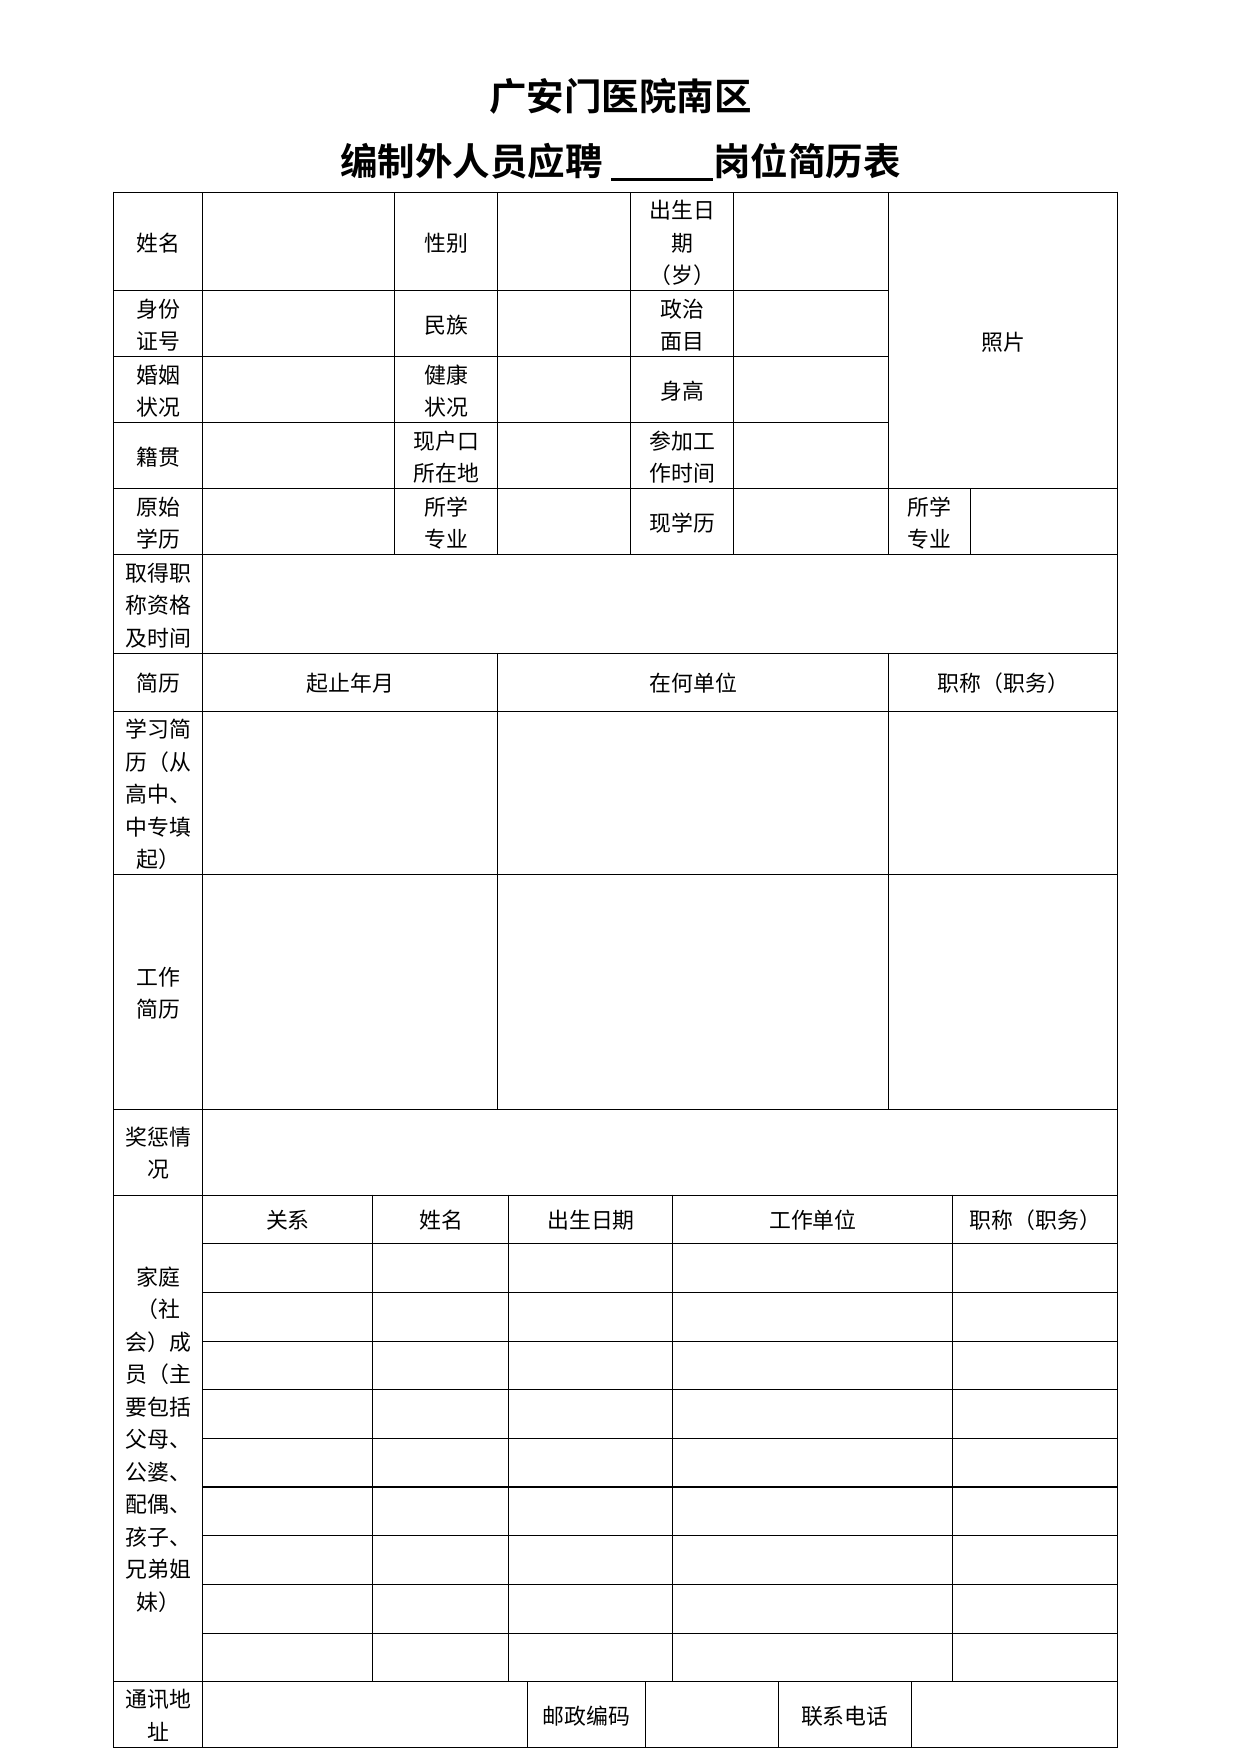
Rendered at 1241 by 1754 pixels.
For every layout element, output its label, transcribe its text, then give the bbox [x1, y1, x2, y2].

table_cell [953, 1536, 1117, 1584]
table_cell 工作单位 [673, 1196, 952, 1243]
table_cell [971, 489, 1117, 554]
table_header [734, 193, 888, 290]
table_cell [373, 1634, 508, 1681]
table_cell [673, 1488, 952, 1535]
table_cell [953, 1585, 1117, 1632]
table_cell 身份 证号 [114, 291, 202, 356]
table_cell [498, 357, 630, 422]
table_cell [673, 1439, 952, 1486]
table_header [203, 193, 394, 290]
table_cell [203, 1634, 372, 1681]
table_cell [373, 1244, 508, 1292]
table_cell 姓名 [373, 1196, 508, 1243]
table_cell [373, 1390, 508, 1438]
table_cell [953, 1293, 1117, 1341]
table_cell [889, 712, 1117, 874]
table_cell 原始 学历 [114, 489, 202, 554]
table_cell [203, 357, 394, 422]
table_cell 婚姻 状况 [114, 357, 202, 422]
table_cell [912, 1682, 1117, 1747]
table_cell [373, 1293, 508, 1341]
table_cell 籍贯 [114, 423, 202, 488]
table_cell [203, 712, 497, 874]
table_cell 现户口所在地 [395, 423, 497, 488]
table_header 性别 [395, 193, 497, 290]
table_cell 所学专业 [889, 489, 970, 554]
table_cell [734, 357, 888, 422]
table_cell 关系 [203, 1196, 372, 1243]
table_cell [646, 1682, 778, 1747]
table_cell [373, 1536, 508, 1584]
table_cell 取得职称资格及时间 [114, 555, 202, 653]
table_cell [953, 1244, 1117, 1292]
table_cell [203, 1439, 372, 1486]
table_cell [509, 1244, 672, 1292]
table_cell [734, 489, 888, 554]
table_cell [498, 875, 888, 1109]
table_header 照片 [889, 193, 1117, 488]
table_cell [953, 1488, 1117, 1535]
table_cell [498, 291, 630, 356]
table_cell 政治 面目 [631, 291, 733, 356]
table_cell [673, 1293, 952, 1341]
table_cell [953, 1390, 1117, 1438]
table_cell 参加工作时间 [631, 423, 733, 488]
table_cell [673, 1634, 952, 1681]
table_cell 身高 [631, 357, 733, 422]
table_cell [673, 1244, 952, 1292]
table_cell [203, 1390, 372, 1438]
table_cell 民族 [395, 291, 497, 356]
table_cell [203, 1488, 372, 1535]
table_cell 出生日期 [509, 1196, 672, 1243]
table_cell 邮政编码 [528, 1682, 645, 1747]
table_cell [953, 1439, 1117, 1486]
table_cell [673, 1585, 952, 1632]
table_cell [889, 875, 1117, 1109]
table_cell [203, 1244, 372, 1292]
table_cell [373, 1439, 508, 1486]
table_cell 学习简历（从高中、中专填起） [114, 712, 202, 874]
table_cell [673, 1390, 952, 1438]
table_cell [953, 1634, 1117, 1681]
table_cell [509, 1536, 672, 1584]
table_cell 在何单位 [498, 654, 888, 711]
table_cell [373, 1488, 508, 1535]
table_cell [203, 555, 1117, 653]
table_cell [734, 291, 888, 356]
table_cell [203, 1342, 372, 1389]
table_cell [203, 1293, 372, 1341]
table_cell 家庭（社会）成员（主要包括父母、公婆、配偶、孩子、兄弟姐妹） [114, 1196, 202, 1681]
table_cell [373, 1342, 508, 1389]
table_cell [203, 489, 394, 554]
table_cell [509, 1390, 672, 1438]
table_cell [734, 423, 888, 488]
table_cell 通讯地址 [114, 1682, 202, 1747]
table_cell 起止年月 [203, 654, 497, 711]
table_cell 健康 状况 [395, 357, 497, 422]
table_cell [203, 291, 394, 356]
table_cell [509, 1585, 672, 1632]
table_cell [498, 712, 888, 874]
table_cell [203, 875, 497, 1109]
table_cell 奖惩情况 [114, 1110, 202, 1194]
table_cell [203, 1585, 372, 1632]
table_cell [509, 1293, 672, 1341]
table_cell [498, 423, 630, 488]
table_cell [373, 1585, 508, 1632]
table_header 出生日期（岁） [631, 193, 733, 290]
table_cell 职称（职务） [953, 1196, 1117, 1243]
table_cell [203, 1110, 1117, 1194]
table_cell [673, 1342, 952, 1389]
text 广安门医院南区 [187, 62, 1053, 127]
table_cell 简历 [114, 654, 202, 711]
table_cell [203, 423, 394, 488]
table_cell [953, 1342, 1117, 1389]
table_header [498, 193, 630, 290]
table_cell 现学历 [631, 489, 733, 554]
table_cell [509, 1342, 672, 1389]
table_cell [509, 1439, 672, 1486]
table_cell [509, 1488, 672, 1535]
table_cell [203, 1536, 372, 1584]
table_header 姓名 [114, 193, 202, 290]
table_cell [509, 1634, 672, 1681]
table_cell [203, 1682, 527, 1747]
table_cell 联系电话 [779, 1682, 911, 1747]
table_cell 职称（职务） [889, 654, 1117, 711]
table_cell [673, 1536, 952, 1584]
table_cell 所学 专业 [395, 489, 497, 554]
table_cell [498, 489, 630, 554]
text 编制外人员应聘 岗位简历表 [187, 127, 1053, 192]
table_cell 工作 简历 [114, 875, 202, 1109]
